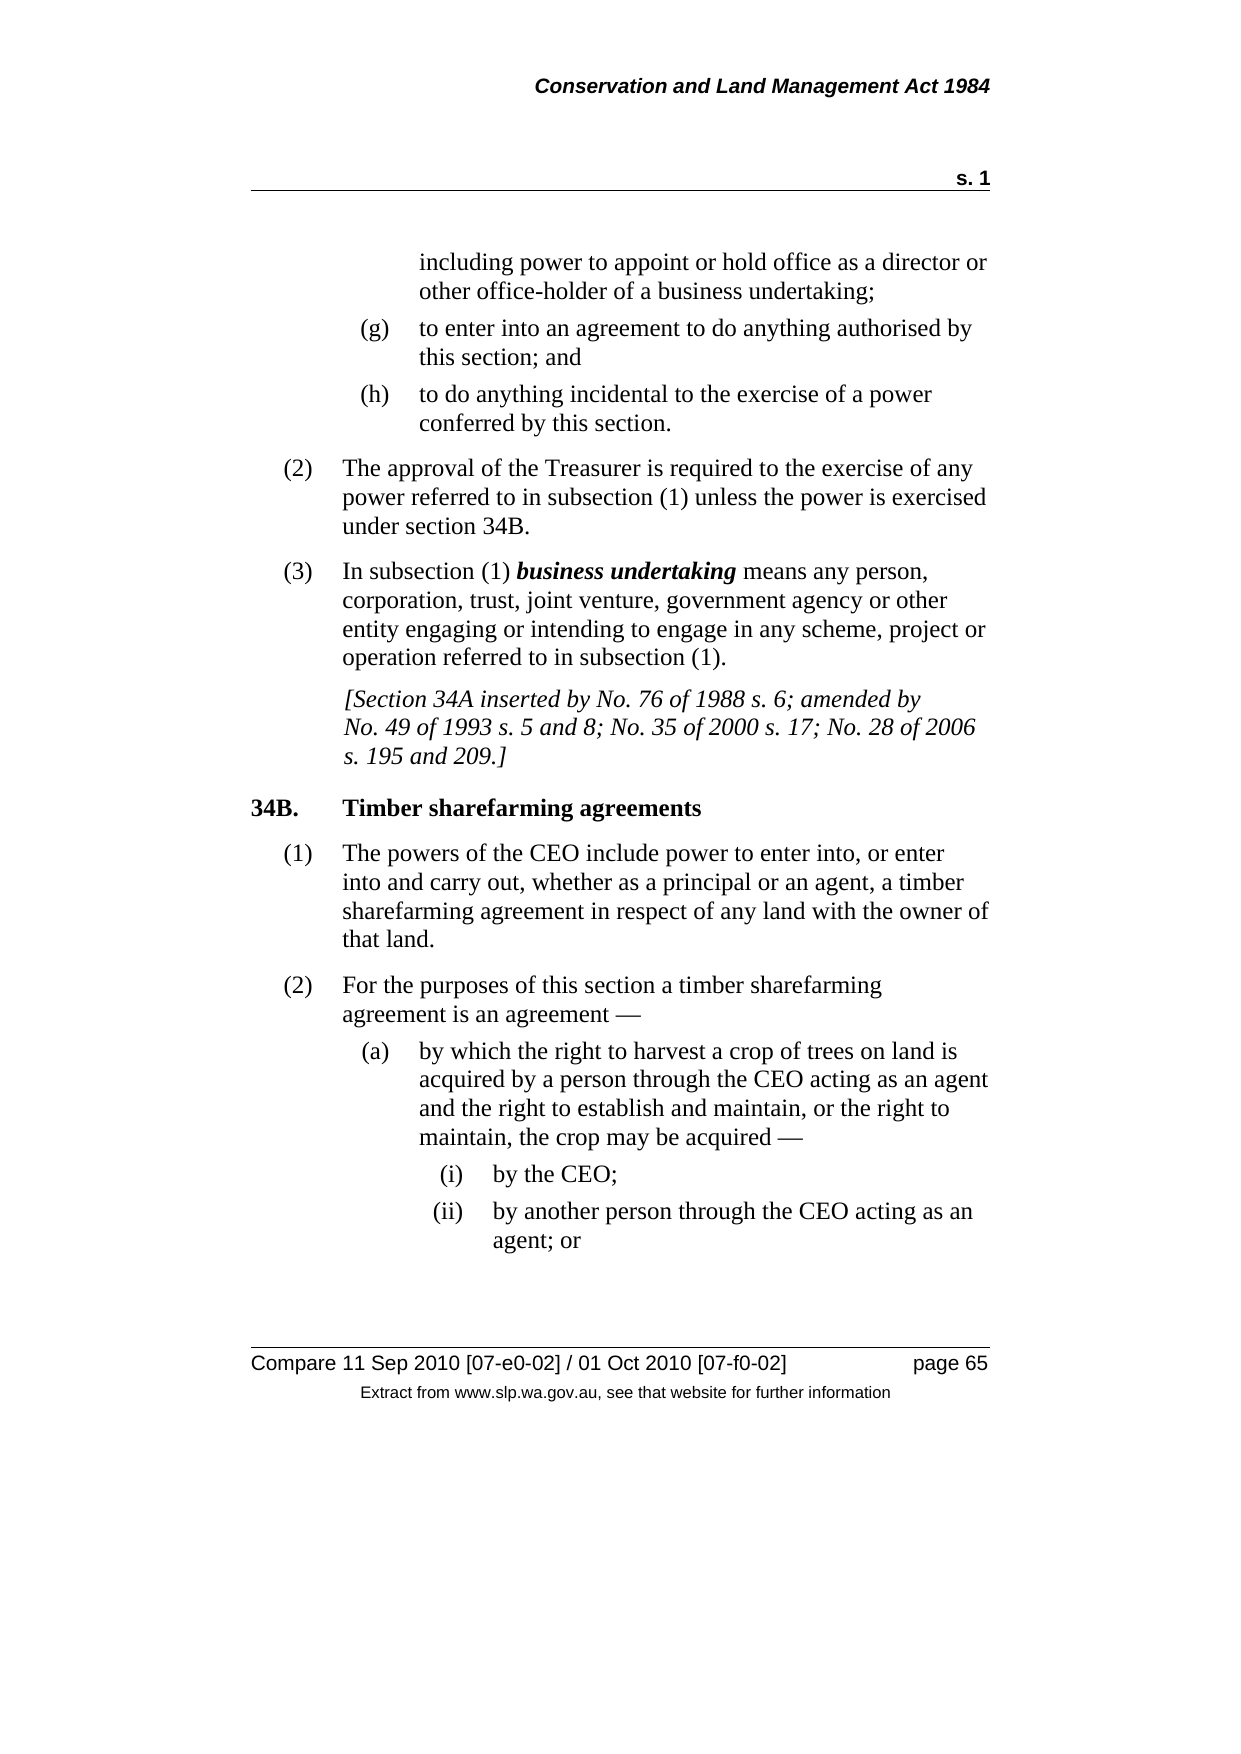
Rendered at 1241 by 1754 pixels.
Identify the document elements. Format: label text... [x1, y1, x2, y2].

text (i) by the CEO; [251, 1159, 990, 1188]
text (2) For the purposes of this section a timber sharefarming agreement is an agreement — [251, 970, 990, 1027]
text (3) In subsection (1) business undertaking means any person, corporation, trust, joint venture, government agency or other entity engaging or intending to engage in any scheme, project or operation referred to in subsection (1). [251, 556, 990, 671]
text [251, 247, 990, 305]
text [Section 34A inserted by No. 76 of 1988 s. 6; amended by No. 49 of 1993 s. 5 and 8; No. 35 of 2000 s. 17; No. 28 of 2006 s. 195 and 209.] [251, 684, 990, 770]
text (h) to do anything incidental to the exercise of a power conferred by this section. [251, 379, 990, 437]
text (a) by which the right to harvest a crop of trees on land is acquired by a person through the CEO acting as an agent and the right to establish and maintain, or the right to maintain, the crop may be acquired — [251, 1036, 990, 1151]
text (g) to enter into an agreement to do anything authorised by this section; and [251, 313, 990, 371]
text (ii) by another person through the CEO acting as an agent; or [251, 1196, 990, 1254]
text (1) The powers of the CEO include power to enter into, or enter into and carry out, whether as a principal or an agent, a timber sharefarming agreement in respect of any land with the owner of that land. [251, 838, 990, 953]
subtitle 34B. Timber sharefarming agreements [251, 793, 990, 822]
text (2) The approval of the Treasurer is required to the exercise of any power referred to in subsection (1) unless the power is exercised under section 34B. [251, 453, 990, 539]
